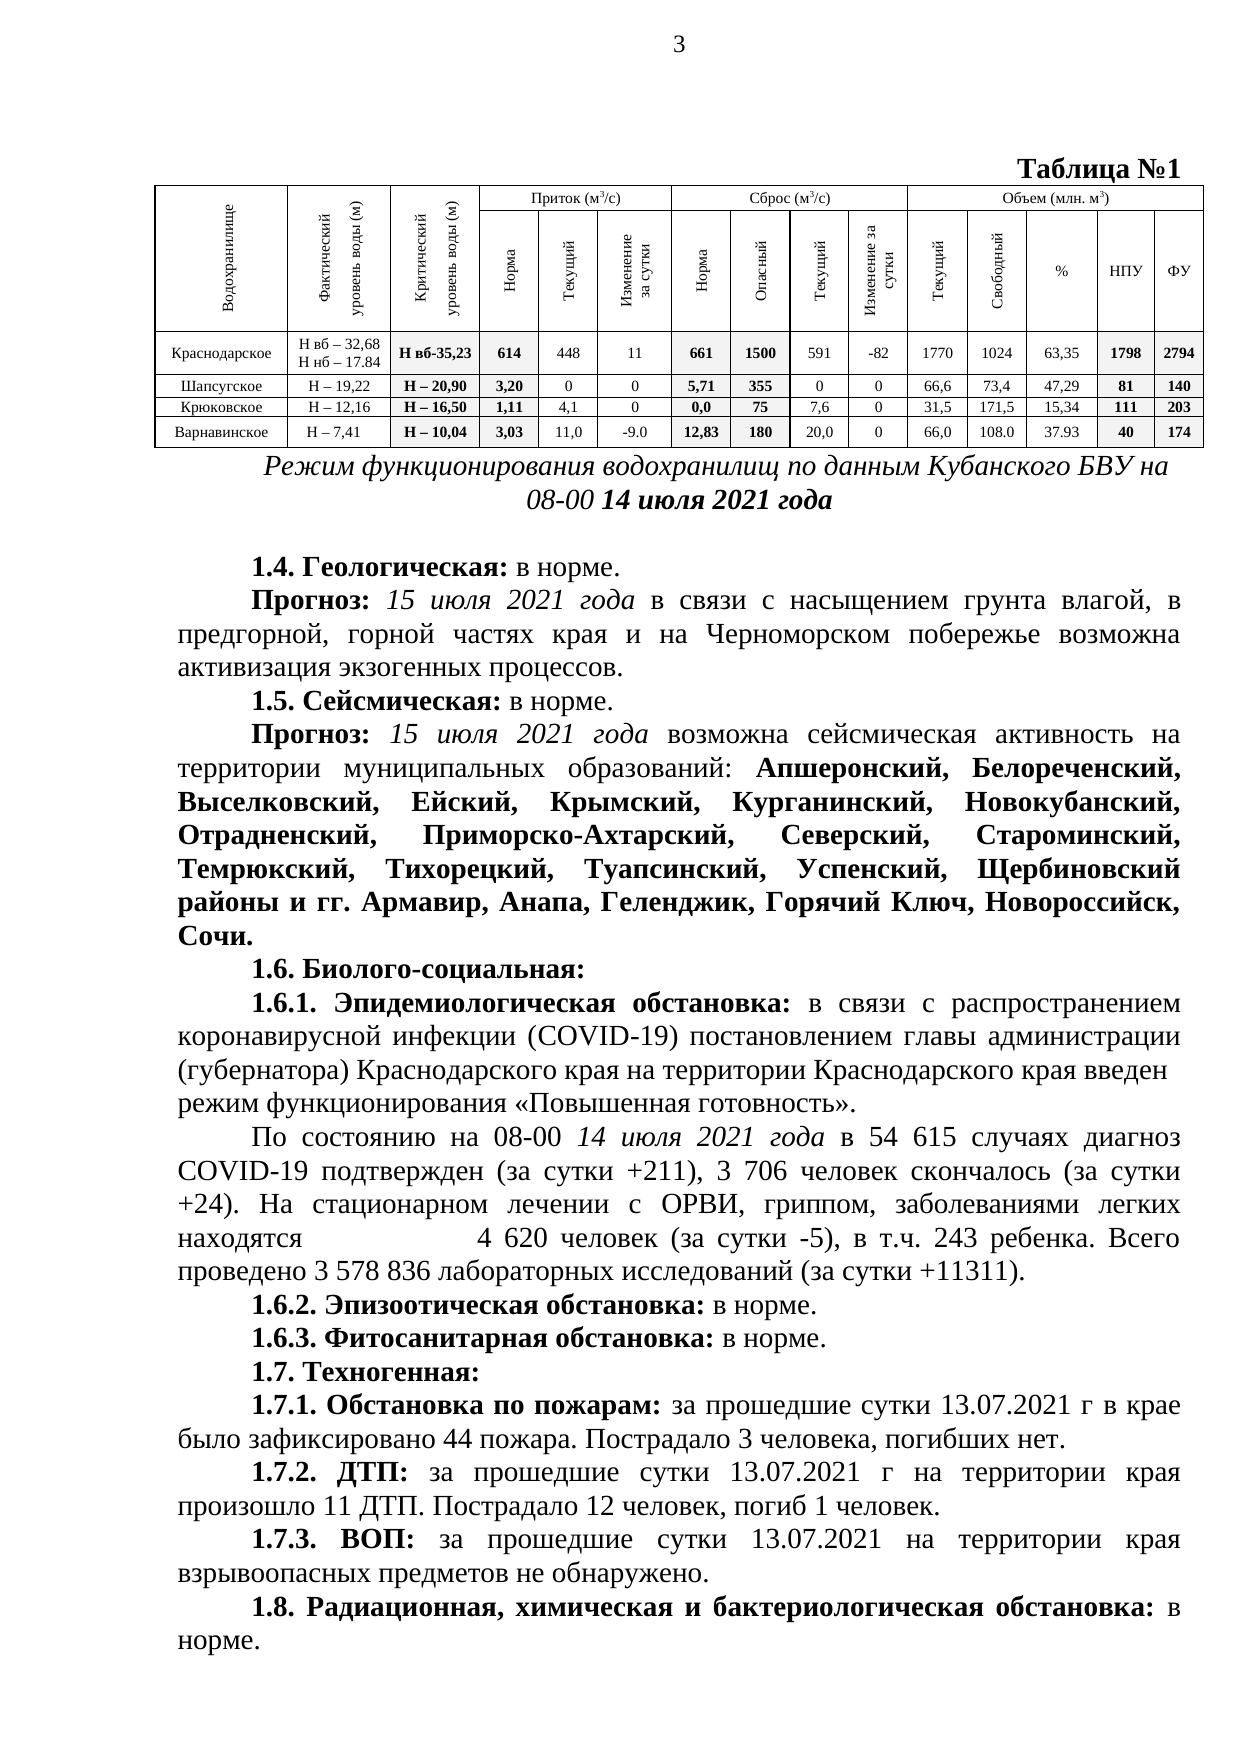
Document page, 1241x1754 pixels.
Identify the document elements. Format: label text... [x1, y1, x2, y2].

table_cell 591 [791, 332, 848, 373]
table_cell Н – 20,90 [391, 375, 479, 397]
table_cell 15,34 [1027, 398, 1097, 416]
table_cell 5,71 [672, 375, 730, 397]
table_cell НПУ [1098, 211, 1154, 331]
table_cell Текущий [539, 211, 597, 331]
table_cell 614 [480, 332, 538, 373]
text Режим функционирования водохранилищ по данным Кубанского БВУ на 08-00 14 июля 2021 года [177, 448, 1181, 515]
text 1.6.1. Эпидемиологическая обстановка: в связи с распространением коронавирусной инфекции (COVID-19) постановлением главы администрации (губернатора) Краснодарского края на территории Краснодарского края введен [177, 985, 1181, 1086]
table_cell Н – 16,50 [391, 398, 479, 416]
text 1.7.1. Обстановка по пожарам: за прошедшие сутки 13.07.2021 г в крае было зафиксировано 44 пожара. Пострадало 3 человека, погибших нет. [177, 1387, 1181, 1454]
table_cell Варнавинское [156, 417, 287, 447]
table_cell 73,4 [968, 375, 1026, 397]
table_cell 7,6 [791, 398, 848, 416]
table_cell 355 [731, 375, 789, 397]
table_cell 0 [598, 398, 671, 416]
table_cell Н – 12,16 [288, 398, 390, 416]
text Прогноз: 15 июля 2021 года возможна сейсмическая активность на территории муниципальных образований: Апшеронский, Белореченский, Выселковский, Ейский, Крымский, Курганинский, Новокубанский, Отрадненский, Приморско-Ахтарский, Северский, Староминский, Темрюкский, Тихорецкий, Туапсинский, Успенский, Щербиновский районы и гг. Армавир, Анапа, Геленджик, Горячий Ключ, Новороссийск, Сочи. [177, 717, 1181, 951]
table_cell 1770 [908, 332, 967, 373]
table_cell Норма [480, 211, 538, 331]
table_cell 0 [791, 375, 848, 397]
table_cell Изменение за сутки [598, 211, 671, 331]
table_cell 11 [598, 332, 671, 373]
table_cell -82 [849, 332, 907, 373]
table_header Объем (млн. м3) [908, 186, 1203, 210]
table_cell Крюковское [156, 398, 287, 416]
table_cell 0 [849, 375, 907, 397]
table_cell 0,0 [672, 398, 730, 416]
table_cell Норма [672, 211, 730, 331]
table_cell Текущий [908, 211, 967, 331]
table_cell 75 [731, 398, 789, 416]
table_header Фактический уровень воды (м) [288, 186, 390, 331]
table_cell 20,0 [791, 417, 848, 447]
table_cell 2794 [1155, 332, 1203, 373]
text 1.7.3. ВОП: за прошедшие сутки 13.07.2021 на территории края взрывоопасных предметов не обнаружено. [177, 1522, 1181, 1589]
table_cell 0 [539, 375, 597, 397]
table_cell 108.0 [968, 417, 1026, 447]
table_header Водохранилище [156, 186, 287, 331]
table_cell 3,20 [480, 375, 538, 397]
text режим функционирования «Повышенная готовность». [177, 1086, 1181, 1119]
table_cell 4,1 [539, 398, 597, 416]
table_cell 171,5 [968, 398, 1026, 416]
table_cell 1500 [731, 332, 789, 373]
table_cell 11,0 [539, 417, 597, 447]
table_header Приток (м3/с) [480, 186, 671, 210]
table_cell Н – 7,41 [288, 417, 390, 447]
table_cell ФУ [1155, 211, 1203, 331]
text 1.7. Техногенная: [177, 1354, 1181, 1387]
table_cell 0 [598, 375, 671, 397]
text 1.6.3. Фитосанитарная обстановка: в норме. [177, 1320, 1181, 1354]
text 1.7.2. ДТП: за прошедшие сутки 13.07.2021 г на территории края произошло 11 ДТП. Пострадало 12 человек, погиб 1 человек. [177, 1454, 1181, 1522]
table_cell Н вб – 32,68 Н нб – 17.84 [288, 332, 390, 373]
text 1.5. Сейсмическая: в норме. [177, 683, 1181, 717]
table_cell % [1027, 211, 1097, 331]
table_cell 1798 [1098, 332, 1154, 373]
table_cell 66,0 [908, 417, 967, 447]
table_cell 0 [849, 417, 907, 447]
text 1.6.2. Эпизоотическая обстановка: в норме. [177, 1287, 1181, 1320]
text 1.8. Радиационная, химическая и бактериологическая обстановка: в норме. [177, 1589, 1181, 1656]
table_cell Н – 19,22 [288, 375, 390, 397]
table_cell Опасный [731, 211, 789, 331]
table_header Критический уровень воды (м) [391, 186, 479, 331]
table_cell 81 [1098, 375, 1154, 397]
table_cell Текущий [791, 211, 848, 331]
table_cell Свободный [968, 211, 1026, 331]
table_cell Шапсугское [156, 375, 287, 397]
table_cell 180 [731, 417, 789, 447]
table_cell Н вб-35,23 [391, 332, 479, 373]
table_cell 174 [1155, 417, 1203, 447]
table_cell 31,5 [908, 398, 967, 416]
table_cell 40 [1098, 417, 1154, 447]
table_cell 47,29 [1027, 375, 1097, 397]
table_cell 140 [1155, 375, 1203, 397]
text 1.6. Биолого-социальная: [177, 951, 1181, 985]
table_cell Н – 10,04 [391, 417, 479, 447]
table_cell Изменение за сутки [849, 211, 907, 331]
text 1.4. Геологическая: в норме. [177, 549, 1181, 582]
table_cell 1024 [968, 332, 1026, 373]
table_cell 0 [849, 398, 907, 416]
table_cell 12,83 [672, 417, 730, 447]
table_cell 111 [1098, 398, 1154, 416]
text По состоянию на 08-00 14 июля 2021 года в 54 615 случаях диагноз COVID-19 подтвержден (за сутки +211), 3 706 человек скончалось (за сутки +24). На стационарном лечении с ОРВИ, гриппом, заболеваниями легких находятся 4 620 человек (за сутки -5), в т.ч. 243 ребенка. Всего проведено 3 578 836 лабораторных исследований (за сутки +11311). [177, 1119, 1181, 1287]
table_cell 203 [1155, 398, 1203, 416]
table_cell 661 [672, 332, 730, 373]
text Прогноз: 15 июля 2021 года в связи c насыщением грунта влагой, в предгорной, горной частях края и на Черноморском побережье возможна активизация экзогенных процессов. [177, 582, 1181, 683]
table_cell 3,03 [480, 417, 538, 447]
table_cell 1,11 [480, 398, 538, 416]
table_cell 66,6 [908, 375, 967, 397]
table_cell Краснодарское [156, 332, 287, 373]
table_cell 63,35 [1027, 332, 1097, 373]
table_cell 37.93 [1027, 417, 1097, 447]
table_cell -9.0 [598, 417, 671, 447]
table_header Сброс (м3/с) [672, 186, 907, 210]
text Таблица №1 [177, 152, 1181, 185]
table_cell 448 [539, 332, 597, 373]
